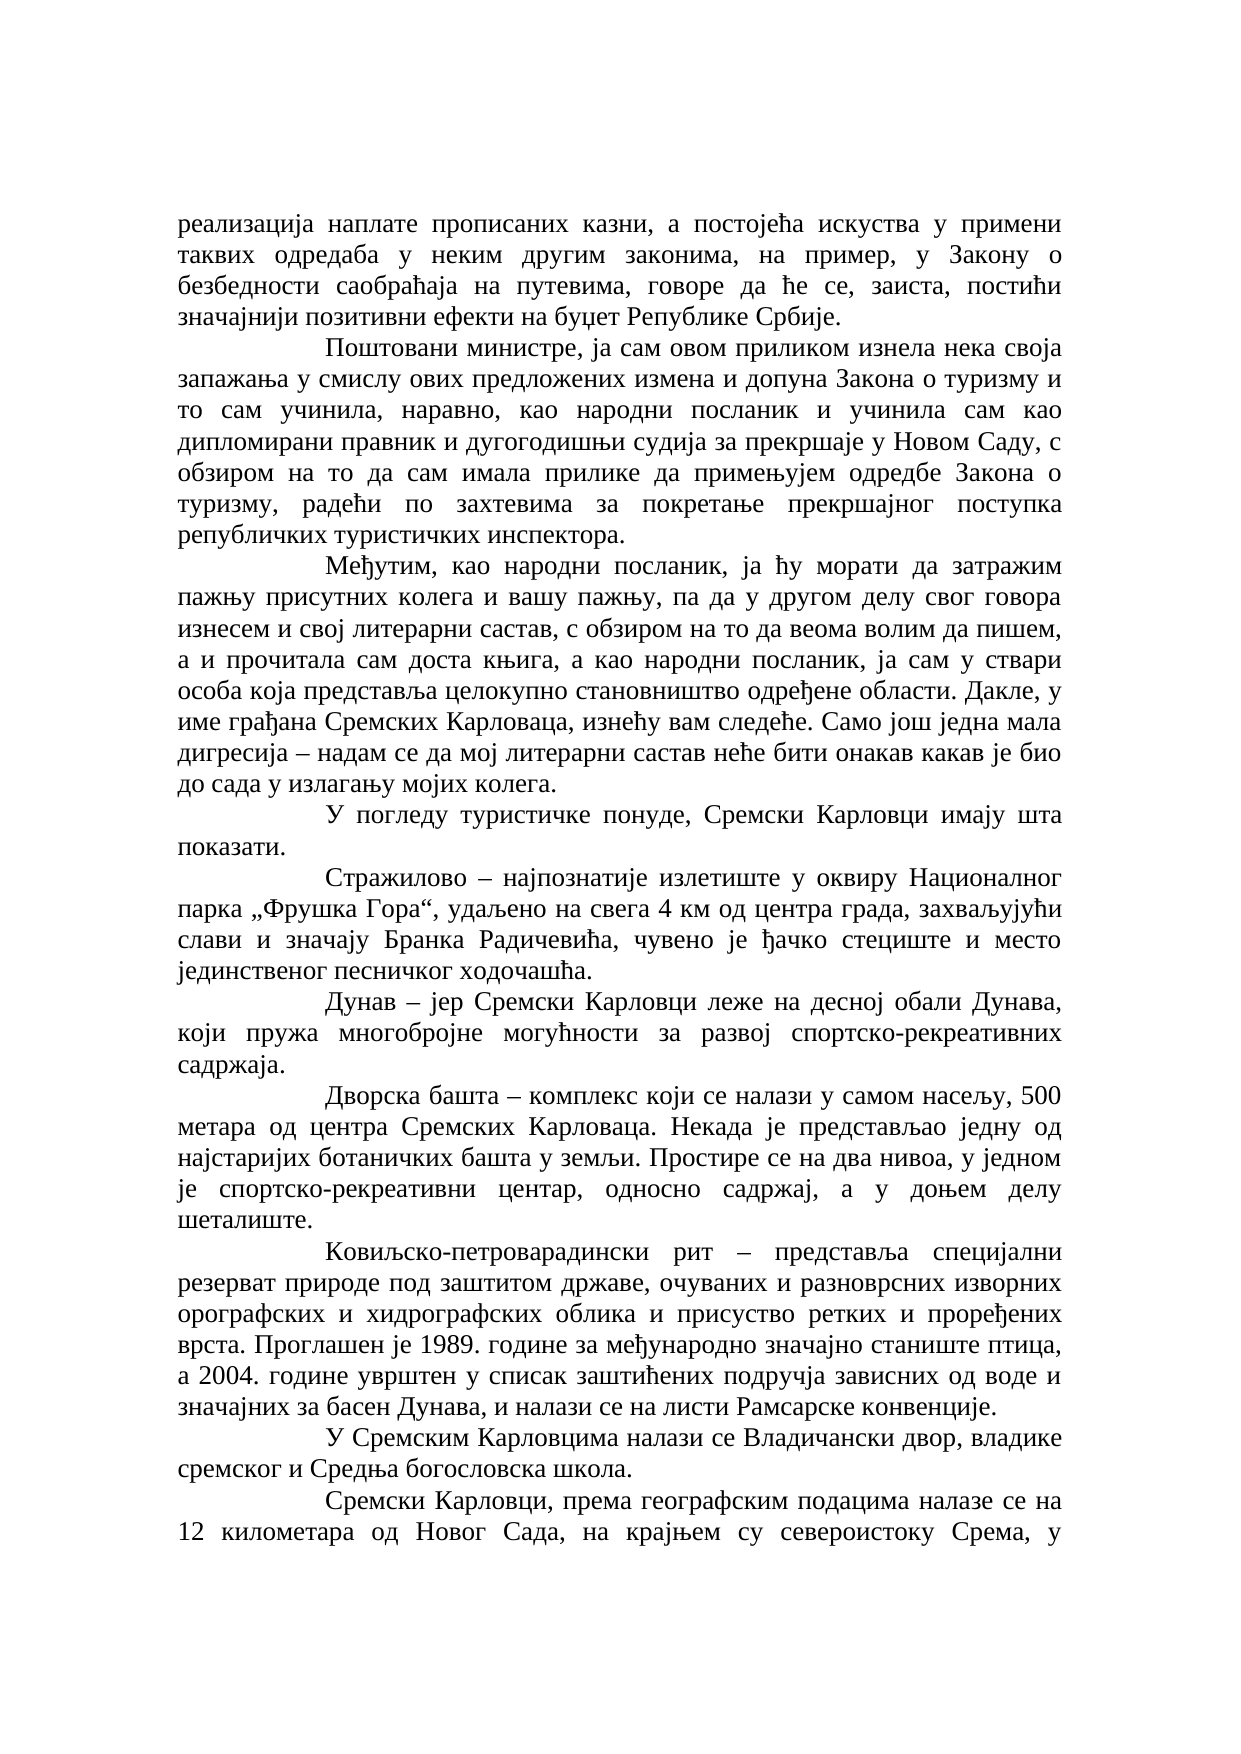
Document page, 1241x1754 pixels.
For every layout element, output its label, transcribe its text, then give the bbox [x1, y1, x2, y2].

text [177, 207, 1063, 331]
text Стражилово – најпознатије излетиште у оквиру Националног парка „Фрушка Гора“, удаљено на свега 4 км од центра града, захваљујући слави и значају Бранка Радичевића, чувено је ђачко стециште и место јединственог песничког ходочашћа. [177, 861, 1063, 985]
text У Сремским Карловцима налази се Владичански двор, владике сремског и Средња богословска школа. [177, 1421, 1063, 1484]
text У погледу туристичке понуде, Сремски Карловци имају шта показати. [177, 798, 1063, 861]
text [177, 1484, 1063, 1546]
text Ковиљско-петроварадински рит – представља специјални резерват природе под заштитом државе, очуваних и разноврсних изворних орографских и хидрографских облика и присуство ретких и проређених врста. Проглашен је 1989. године за међународно значајно станиште птица, а 2004. године уврштен у списак заштићених подручја зависних од воде и значајних за басен Дунава, и налази се на листи Рамсарске конвенције. [177, 1234, 1063, 1421]
text Међутим, као народни посланик, ја ћу морати да затражим пажњу присутних колега и вашу пажњу, па да у другом делу свог говора изнесем и свој литерарни састав, с обзиром на то да веома волим да пишем, а и прочитала сам доста књига, а као народни посланик, ја сам у ствари особа која представља целокупно становништво одређене области. Дакле, у име грађана Сремских Карловаца, изнећу вам следеће. Само још једна мала дигресија – надам се да мој литерарни састав неће бити онакав какав је био до сада у излагању мојих колега. [177, 549, 1063, 798]
text Дунав – јер Сремски Карловци леже на десној обали Дунава, који пружа многобројне могућности за развој спортско-рекреативних садржаја. [177, 985, 1063, 1079]
text Поштовани министре, ја сам овом приликом изнела нека своја запажања у смислу ових предложених измена и допуна Закона о туризму и то сам учинила, наравно, као народни посланик и учинила сам као дипломирани правник и дугогодишњи судија за прекршаје у Новом Саду, с обзиром на то да сам имала прилике да примењујем одредбе Закона о туризму, радећи по захтевима за покретање прекршајног поступка републичких туристичких инспектора. [177, 331, 1063, 549]
text Дворска башта – комплекс који се налази у самом насељу, 500 метара од центра Сремских Карловаца. Некада је представљао једну од најстаријих ботаничких башта у земљи. Простире се на два нивоа, у једном је спортско-рекреативни центар, односно садржај, а у доњем делу шеталиште. [177, 1079, 1063, 1234]
